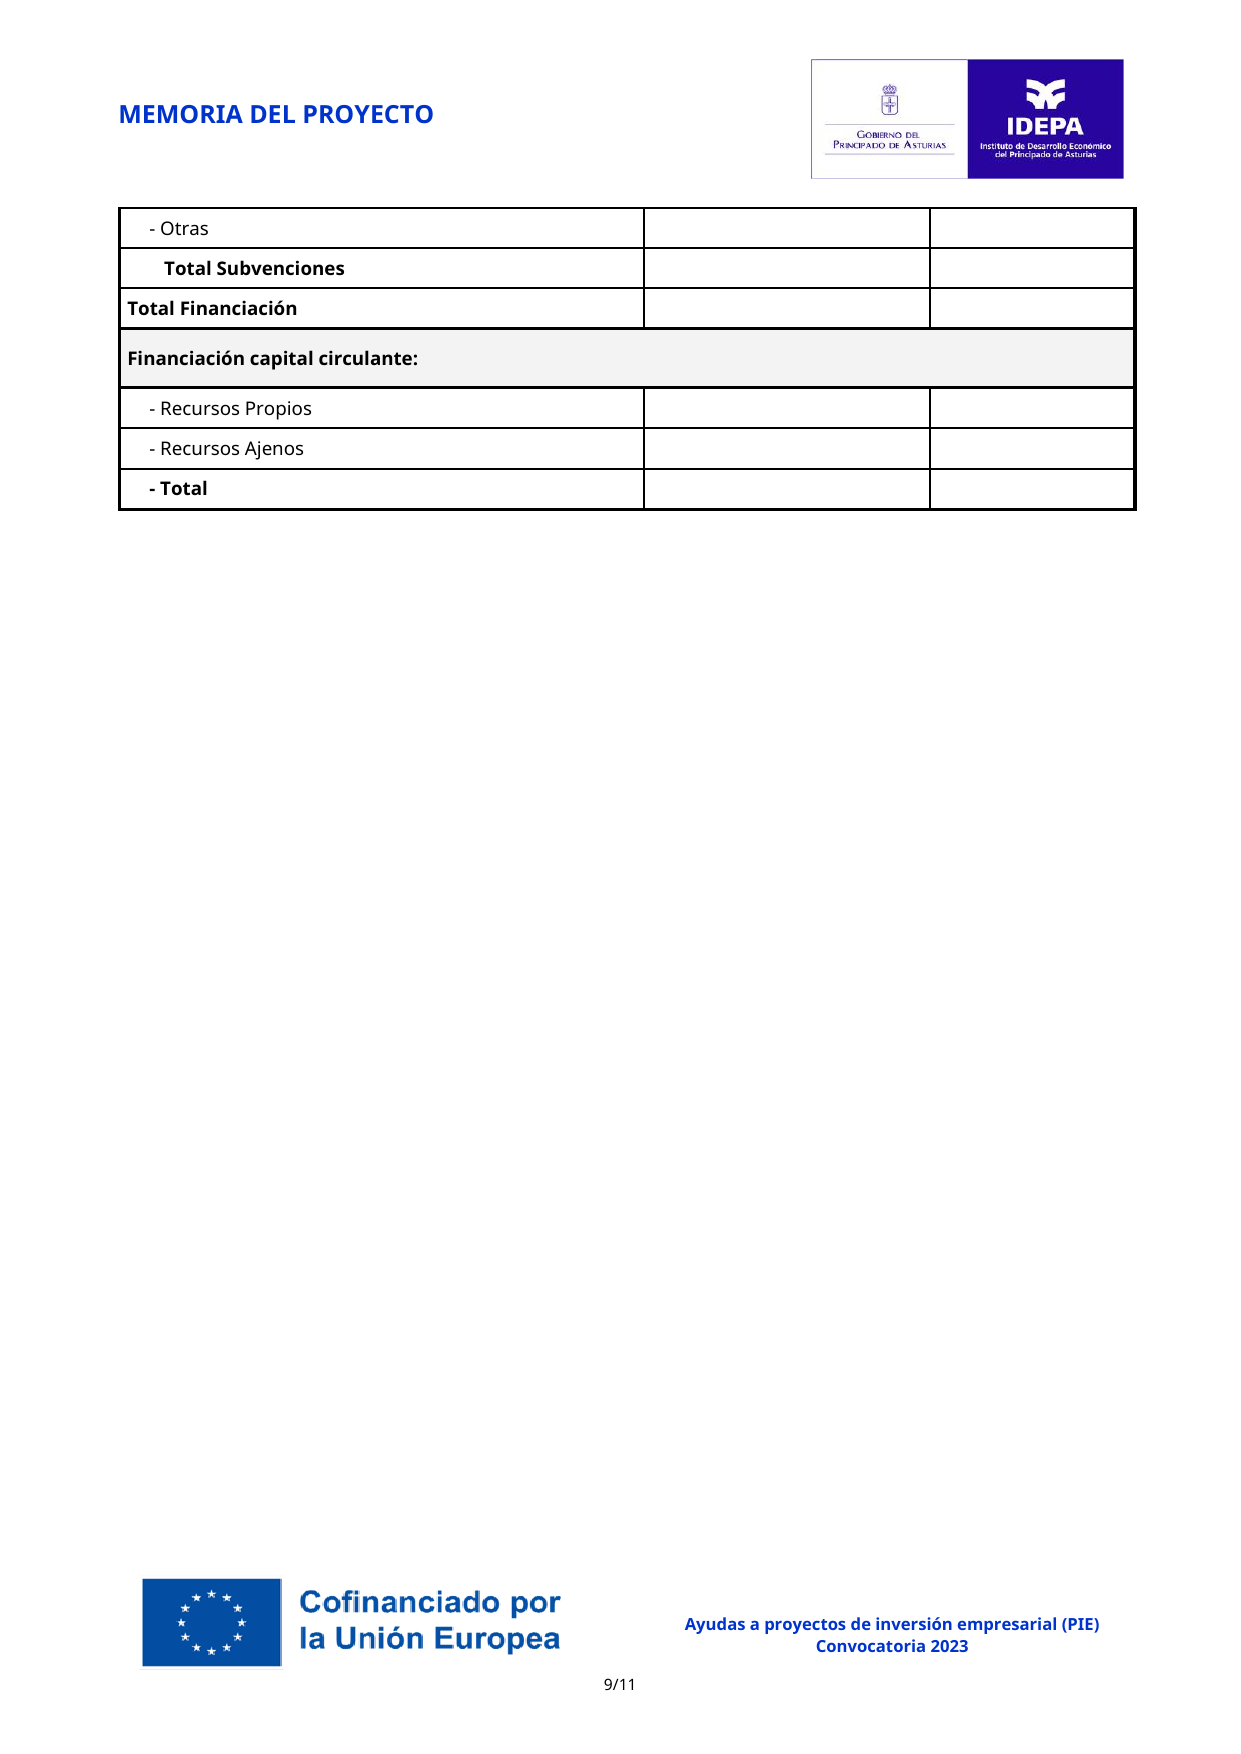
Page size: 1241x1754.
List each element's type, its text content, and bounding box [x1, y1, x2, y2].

table_cell [645, 249, 929, 287]
table_cell [645, 470, 929, 507]
table_cell [645, 289, 929, 327]
table_cell - Total [121, 470, 643, 507]
table_cell [931, 429, 1133, 467]
table_cell [645, 389, 929, 427]
table_cell [645, 429, 929, 467]
table_cell [931, 289, 1133, 327]
table_cell [931, 209, 1133, 247]
table_cell - Recursos Propios [121, 389, 643, 427]
table_cell [931, 389, 1133, 427]
picture [126, 1573, 625, 1672]
table_cell [645, 209, 929, 247]
table_cell Financiación capital circulante: [121, 330, 1133, 386]
table_cell - Recursos Ajenos [121, 429, 643, 467]
table_cell [931, 249, 1133, 287]
table_cell - Otras [121, 209, 643, 247]
table_cell [931, 470, 1133, 507]
table_cell Total Subvenciones [121, 249, 643, 287]
picture [811, 59, 1124, 179]
table_cell Total Financiación [121, 289, 643, 327]
